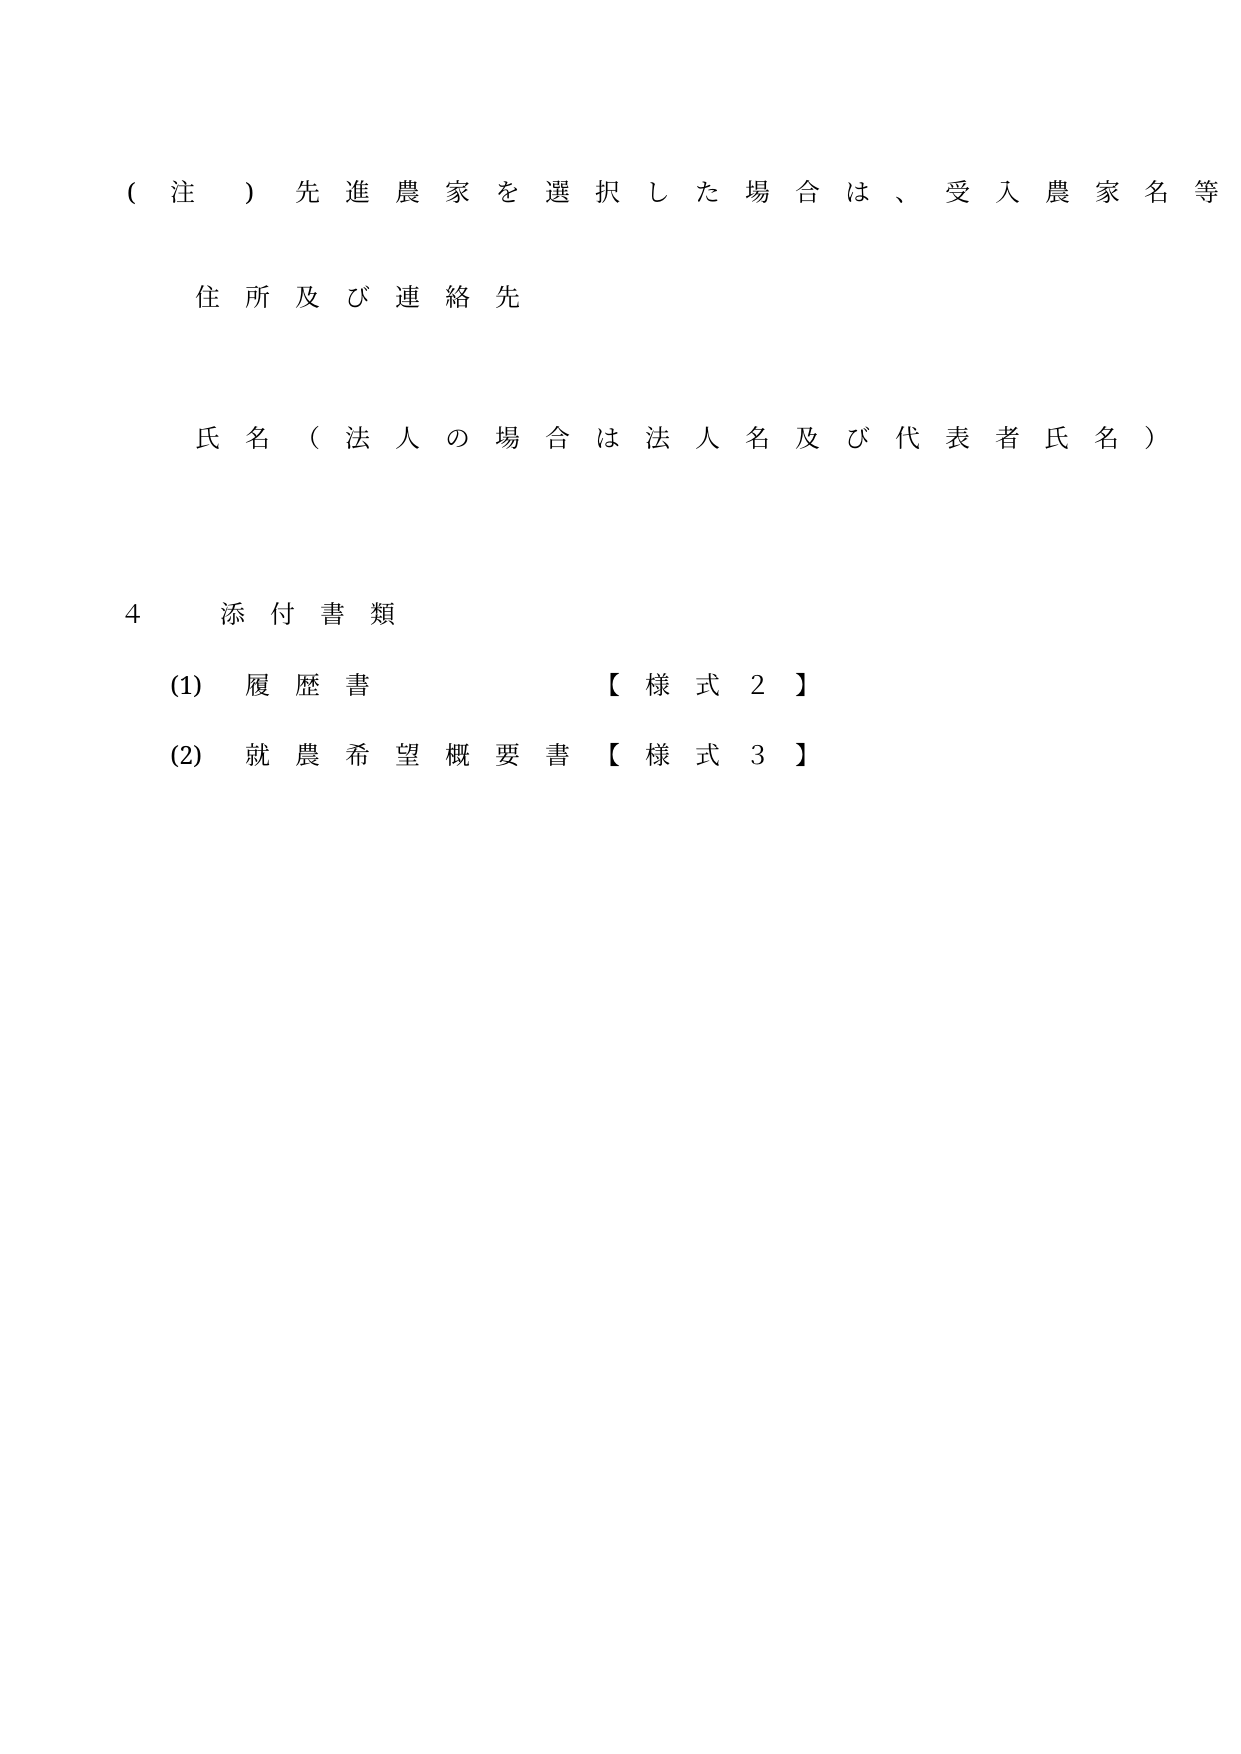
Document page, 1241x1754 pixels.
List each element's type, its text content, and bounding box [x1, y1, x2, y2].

text ４ 添付書類 [120, 578, 1120, 648]
text 氏名（法人の場合は法人名及び代表者氏名） [120, 402, 1120, 472]
text (2) 就農希望概要書【様式３】 [120, 718, 1120, 789]
text (1) 履歴書 【様式２】 [120, 648, 1120, 718]
text 住所及び連絡先 [120, 261, 1120, 331]
text (注)先進農家を選択した場合は、受入農家名等を記入してください。 [120, 155, 1120, 226]
